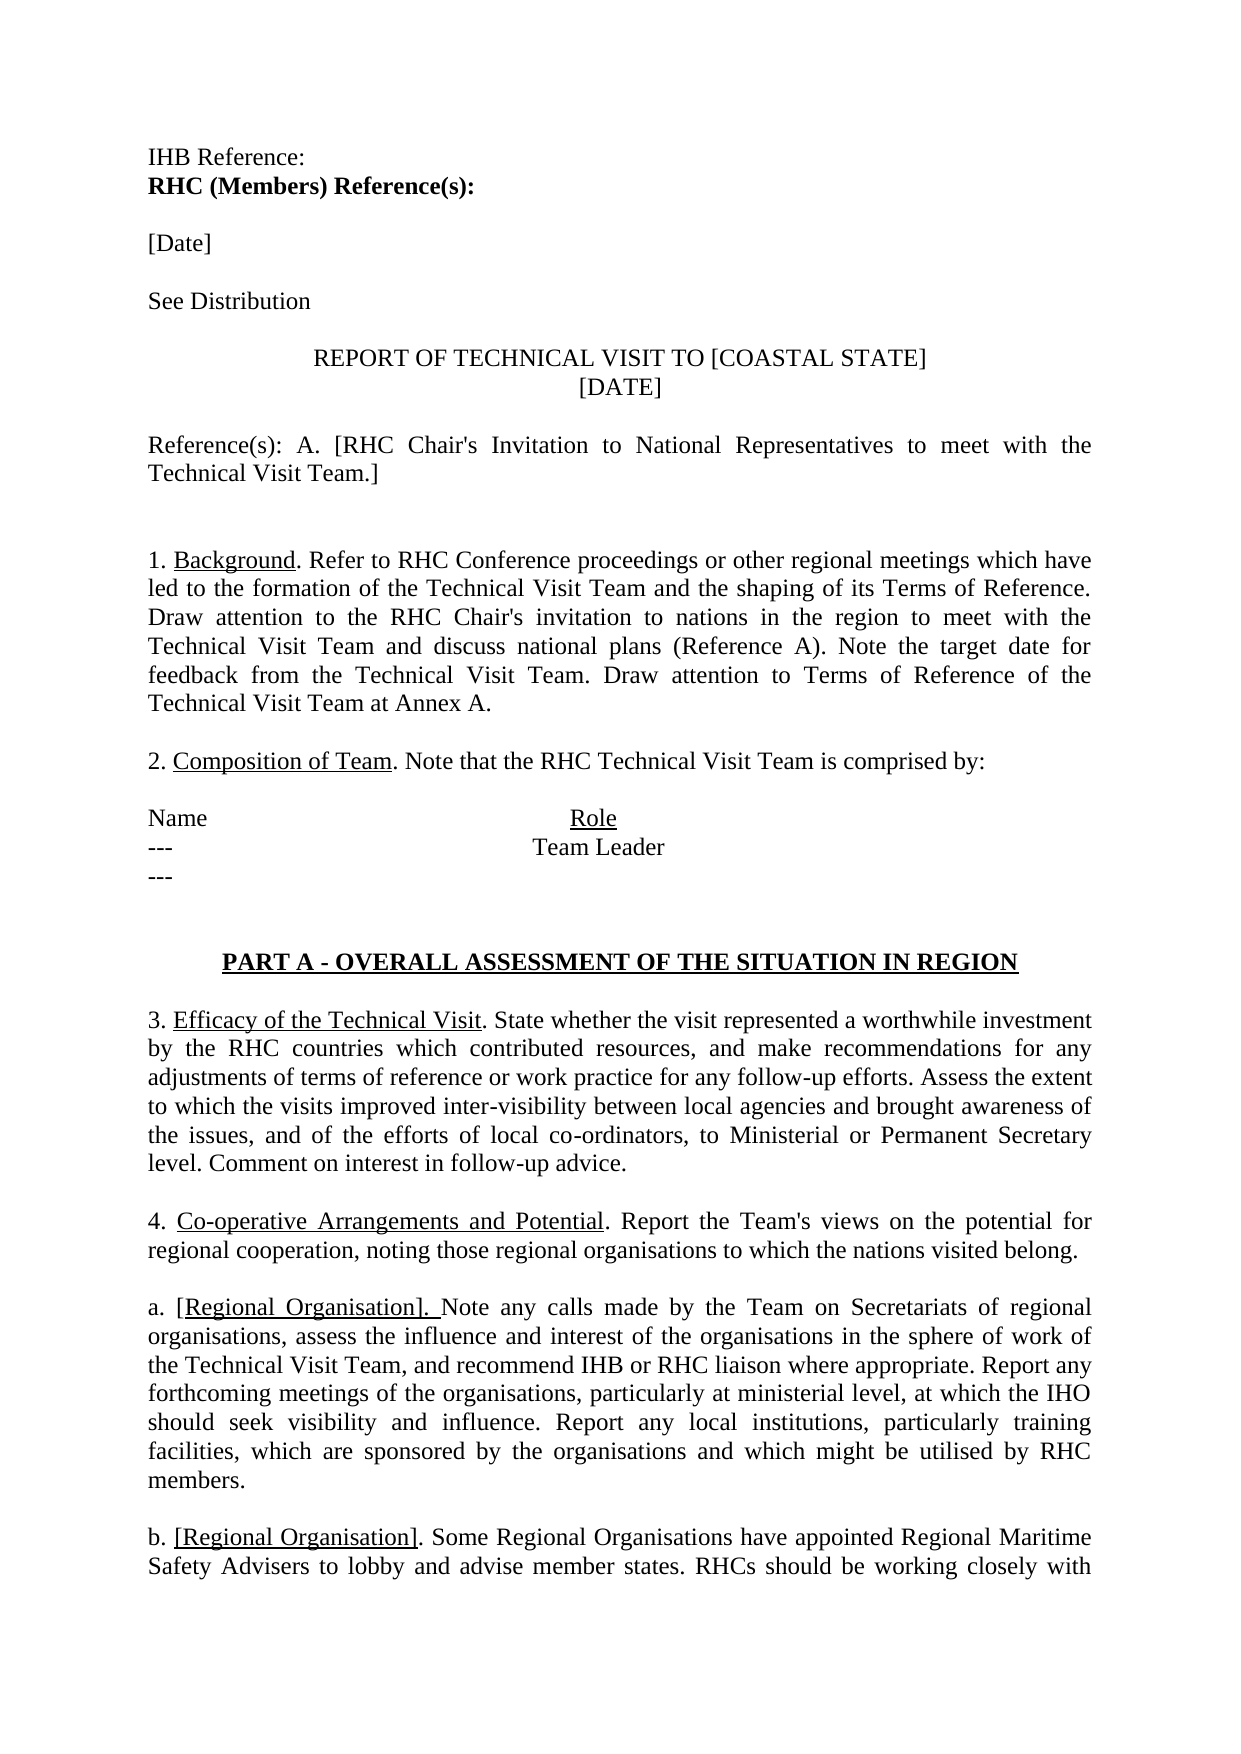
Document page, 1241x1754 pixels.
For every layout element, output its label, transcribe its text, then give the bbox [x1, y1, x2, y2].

text a. [Regional Organisation]. Note any calls made by the Team on Secretariats of regional organisations, assess the influence and interest of the organisations in the sphere of work of the Technical Visit Team, and recommend IHB or RHC liaison where appropriate. Report any forthcoming meetings of the organisations, particularly at ministerial level, at which the IHO should seek visibility and influence. Report any local institutions, particularly training facilities, which are sponsored by the organisations and which might be utilised by RHC members. [148, 1292, 1092, 1493]
text [DATE] [148, 372, 1092, 401]
text --- [148, 861, 1092, 890]
text IHB Reference: [148, 142, 1092, 171]
text 2. Composition of Team. Note that the RHC Technical Visit Team is comprised by: [148, 746, 1092, 775]
text 1. Background. Refer to RHC Conference proceedings or other regional meetings which have led to the formation of the Technical Visit Team and the shaping of its Terms of Reference. Draw attention to the RHC Chair's invitation to nations in the region to meet with the Technical Visit Team and discuss national plans (Reference A). Note the target date for feedback from the Technical Visit Team. Draw attention to Terms of Reference of the Technical Visit Team at Annex A. [148, 545, 1092, 717]
text 4. Co-operative Arrangements and Potential. Report the Team's views on the potential for regional cooperation, noting those regional organisations to which the nations visited belong. [148, 1206, 1092, 1263]
text [Date] [148, 228, 1092, 257]
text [148, 1522, 1092, 1580]
text Name Role [148, 803, 1092, 832]
text See Distribution [148, 286, 1092, 315]
text REPORT OF TECHNICAL VISIT TO [COASTAL STATE] [148, 343, 1092, 372]
text Reference(s): A. [RHC Chair's Invitation to National Representatives to meet with the Technical Visit Team.] [148, 430, 1092, 487]
text --- Team Leader [148, 832, 1092, 861]
text 3. Efficacy of the Technical Visit. State whether the visit represented a worthwhile investment by the RHC countries which contributed resources, and make recommendations for any adjustments of terms of reference or work practice for any follow-up efforts. Assess the extent to which the visits improved inter-visibility between local agencies and brought awareness of the issues, and of the efforts of local co-ordinators, to Ministerial or Permanent Secretary level. Comment on interest in follow-up advice. [148, 1005, 1092, 1177]
text PART A - OVERALL ASSESSMENT OF THE SITUATION IN REGION [148, 947, 1092, 976]
text RHC (Members) Reference(s): [148, 171, 1092, 200]
